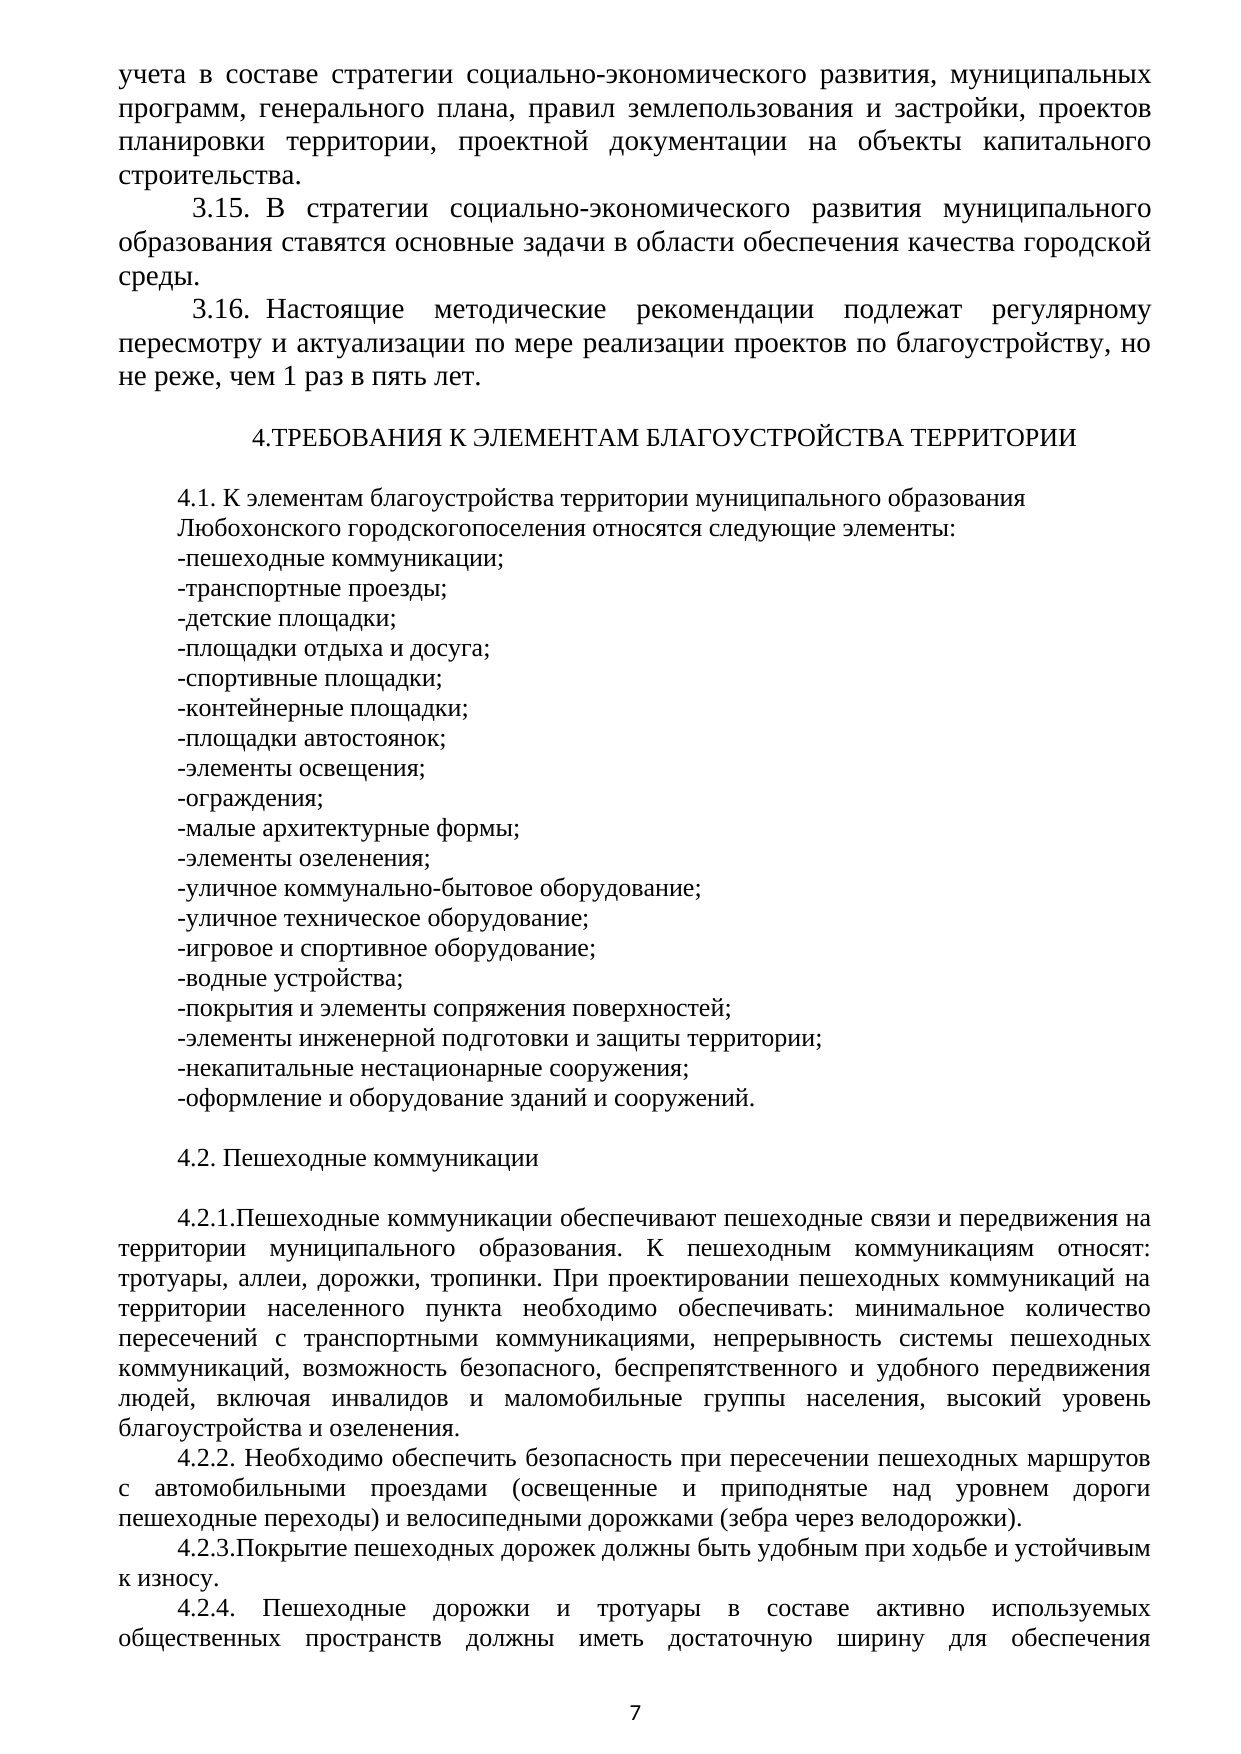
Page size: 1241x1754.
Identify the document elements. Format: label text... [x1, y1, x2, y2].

list Настоящие методические рекомендации подлежат регулярному пересмотру и актуализации по мере реализации проектов по благоустройству, но не реже, чем 1 раз в пять лет. [118, 291, 1152, 392]
text -транспортные проезды; [118, 572, 1152, 602]
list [118, 56, 1152, 191]
text -игровое и спортивное оборудование; [118, 932, 1152, 962]
text 4.ТРЕБОВАНИЯ К ЭЛЕМЕНТАМ БЛАГОУСТРОЙСТВА ТЕРРИТОРИИ [118, 422, 1152, 452]
text -контейнерные площадки; [118, 692, 1152, 722]
text -площадки автостоянок; [118, 722, 1152, 752]
list В стратегии социально-экономического развития муниципального образования ставятся основные задачи в области обеспечения качества городской среды. [118, 191, 1152, 291]
text -водные устройства; [118, 962, 1152, 992]
text -покрытия и элементы сопряжения поверхностей; [118, 992, 1152, 1022]
text 4.1. К элементам благоустройства территории муниципального образования [118, 482, 1152, 512]
text -элементы озеленения; [118, 842, 1152, 872]
text -пешеходные коммуникации; [118, 542, 1152, 572]
text Любохонского городскогопоселения относятся следующие элементы: [118, 512, 1152, 542]
text -уличное коммунально-бытовое оборудование; [118, 872, 1152, 902]
text -некапитальные нестационарные сооружения; [118, 1052, 1152, 1082]
text -спортивные площадки; [118, 662, 1152, 692]
text -элементы освещения; [118, 752, 1152, 782]
text -ограждения; [118, 782, 1152, 812]
text -малые архитектурные формы; [118, 812, 1152, 842]
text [118, 1592, 1152, 1652]
text -площадки отдыха и досуга; [118, 632, 1152, 662]
text -детские площадки; [118, 602, 1152, 632]
text 4.2.1.Пешеходные коммуникации обеспечивают пешеходные связи и передвижения на территории муниципального образования. К пешеходным коммуникациям относят: тротуары, аллеи, дорожки, тропинки. При проектировании пешеходных коммуникаций на территории населенного пункта необходимо обеспечивать: минимальное количество пересечений с транспортными коммуникациями, непрерывность системы пешеходных коммуникаций, возможность безопасного, беспрепятственного и удобного передвижения людей, включая инвалидов и маломобильные группы населения, высокий уровень благоустройства и озеленения. [118, 1202, 1152, 1442]
text -уличное техническое оборудование; [118, 902, 1152, 932]
text 4.2.3.Покрытие пешеходных дорожек должны быть удобным при ходьбе и устойчивым к износу. [118, 1532, 1152, 1592]
text 4.2. Пешеходные коммуникации [118, 1142, 1152, 1172]
text -оформление и оборудование зданий и сооружений. [118, 1082, 1152, 1112]
text 4.2.2. Необходимо обеспечить безопасность при пересечении пешеходных маршрутов с автомобильными проездами (освещенные и приподнятые над уровнем дороги пешеходные переходы) и велосипедными дорожками (зебра через велодорожки). [118, 1442, 1152, 1532]
text -элементы инженерной подготовки и защиты территории; [118, 1022, 1152, 1052]
